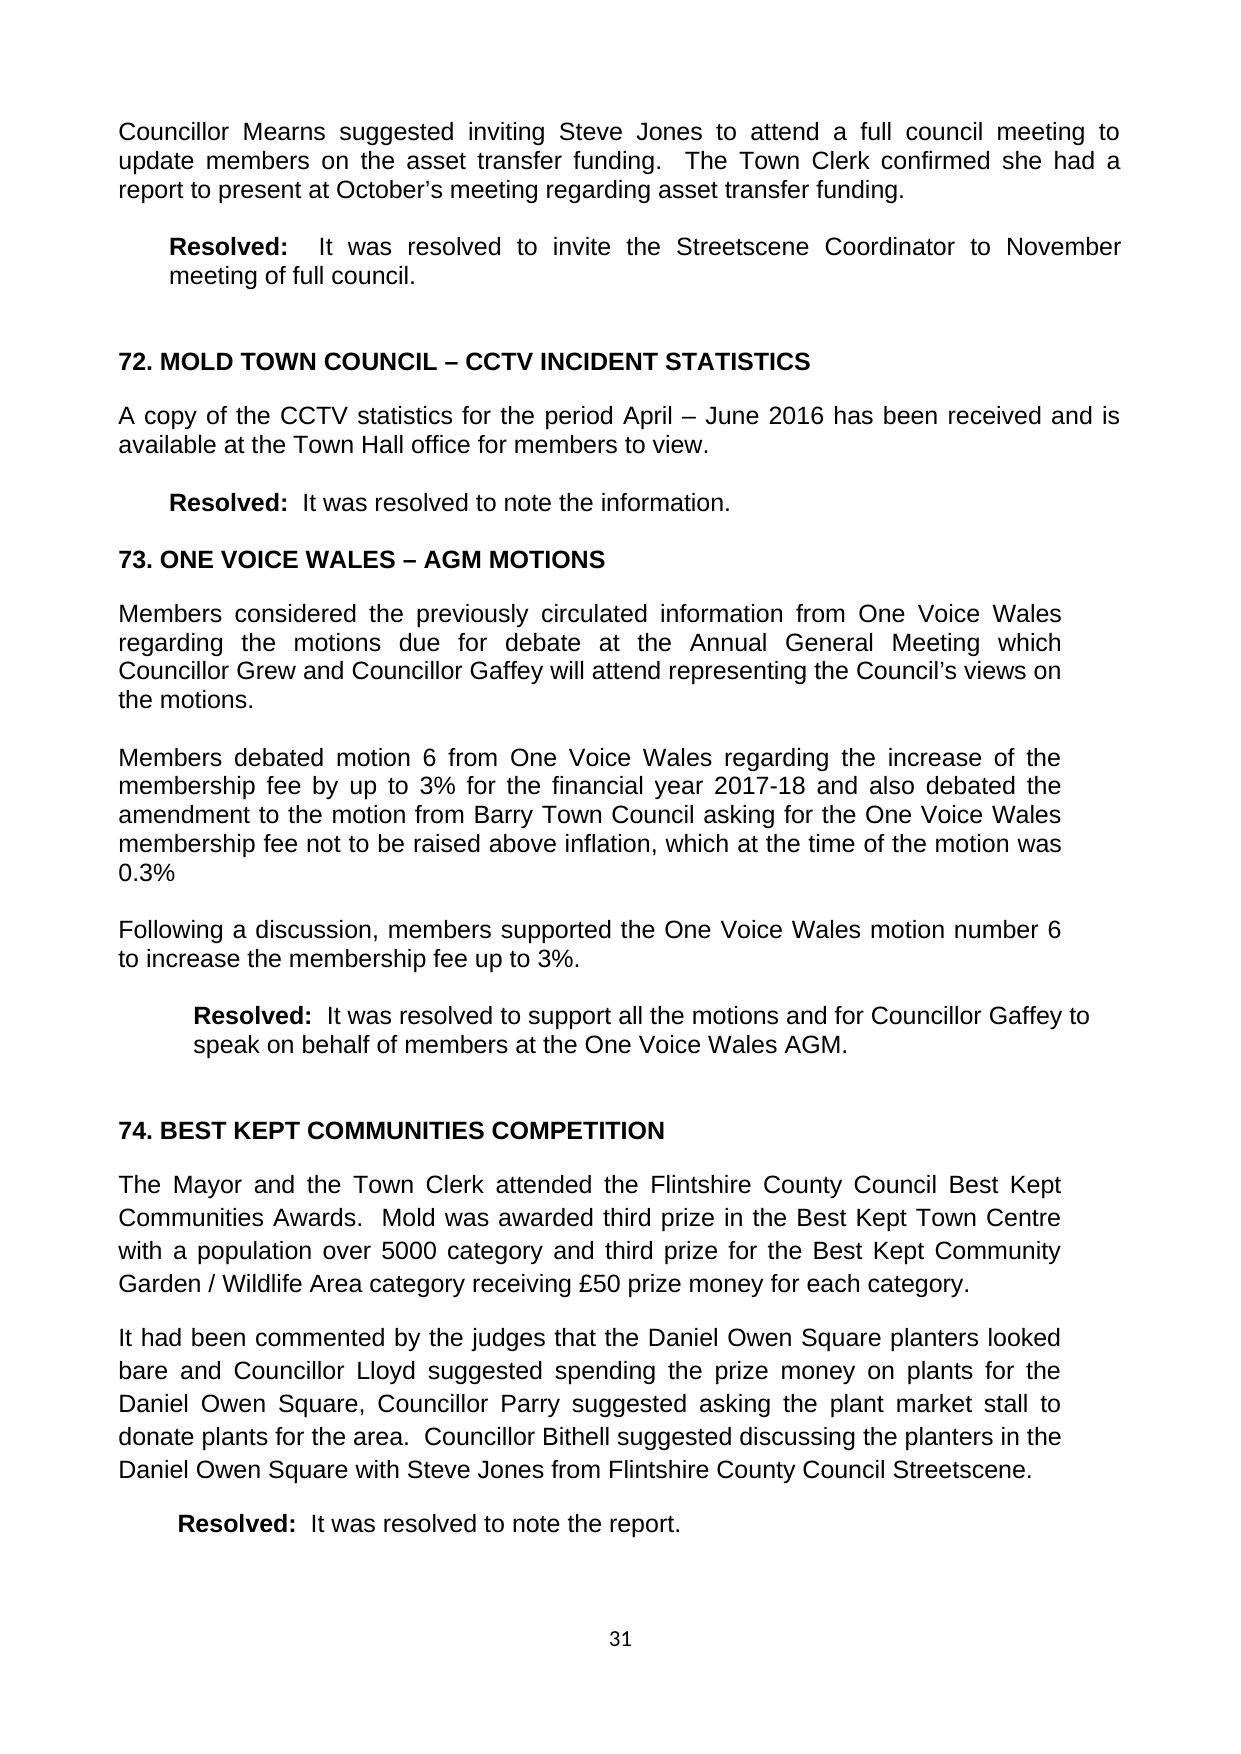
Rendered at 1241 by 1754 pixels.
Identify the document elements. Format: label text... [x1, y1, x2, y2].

text Members debated motion 6 from One Voice Wales regarding the increase of the membership fee by up to 3% for the financial year 2017-18 and also debated the amendment to the motion from Barry Town Council asking for the One Voice Wales membership fee not to be raised above inflation, which at the time of the motion was 0.3% [118, 743, 1063, 886]
text 73. ONE VOICE WALES – AGM MOTIONS [118, 545, 1122, 574]
text Resolved: It was resolved to invite the Streetscene Coordinator to November meeting of full council. [169, 232, 1122, 290]
text Resolved: It was resolved to note the information. [169, 487, 1122, 516]
text The Mayor and the Town Clerk attended the Flintshire County Council Best Kept Communities Awards. Mold was awarded third prize in the Best Kept Town Centre with a population over 5000 category and third prize for the Best Kept Community Garden / Wildlife Area category receiving £50 prize money for each category. [118, 1170, 1063, 1298]
text It had been commented by the judges that the Daniel Owen Square planters looked bare and Councillor Lloyd suggested spending the prize money on plants for the Daniel Owen Square, Councillor Parry suggested asking the plant market stall to donate plants for the area. Councillor Bithell suggested discussing the planters in the Daniel Owen Square with Steve Jones from Flintshire County Council Streetscene. [118, 1323, 1063, 1484]
text Councillor Mearns suggested inviting Steve Jones to attend a full council meeting to update members on the asset transfer funding. The Town Clerk confirmed she had a report to present at October’s meeting regarding asset transfer funding. [118, 117, 1122, 204]
text Resolved: It was resolved to support all the motions and for Councillor Gaffey to speak on behalf of members at the One Voice Wales AGM. [193, 1001, 1122, 1059]
text 74. BEST KEPT COMMUNITIES COMPETITION [118, 1116, 1122, 1145]
text Members considered the previously circulated information from One Voice Wales regarding the motions due for debate at the Annual General Meeting which Councillor Grew and Councillor Gaffey will attend representing the Council’s views on the motions. [118, 599, 1063, 714]
text Following a discussion, members supported the One Voice Wales motion number 6 to increase the membership fee up to 3%. [118, 915, 1063, 973]
text Resolved: It was resolved to note the report. [177, 1509, 1122, 1538]
text 72. MOLD TOWN COUNCIL – CCTV INCIDENT STATISTICS [118, 347, 1122, 376]
text A copy of the CCTV statistics for the period April – June 2016 has been received and is available at the Town Hall office for members to view. [118, 401, 1122, 459]
